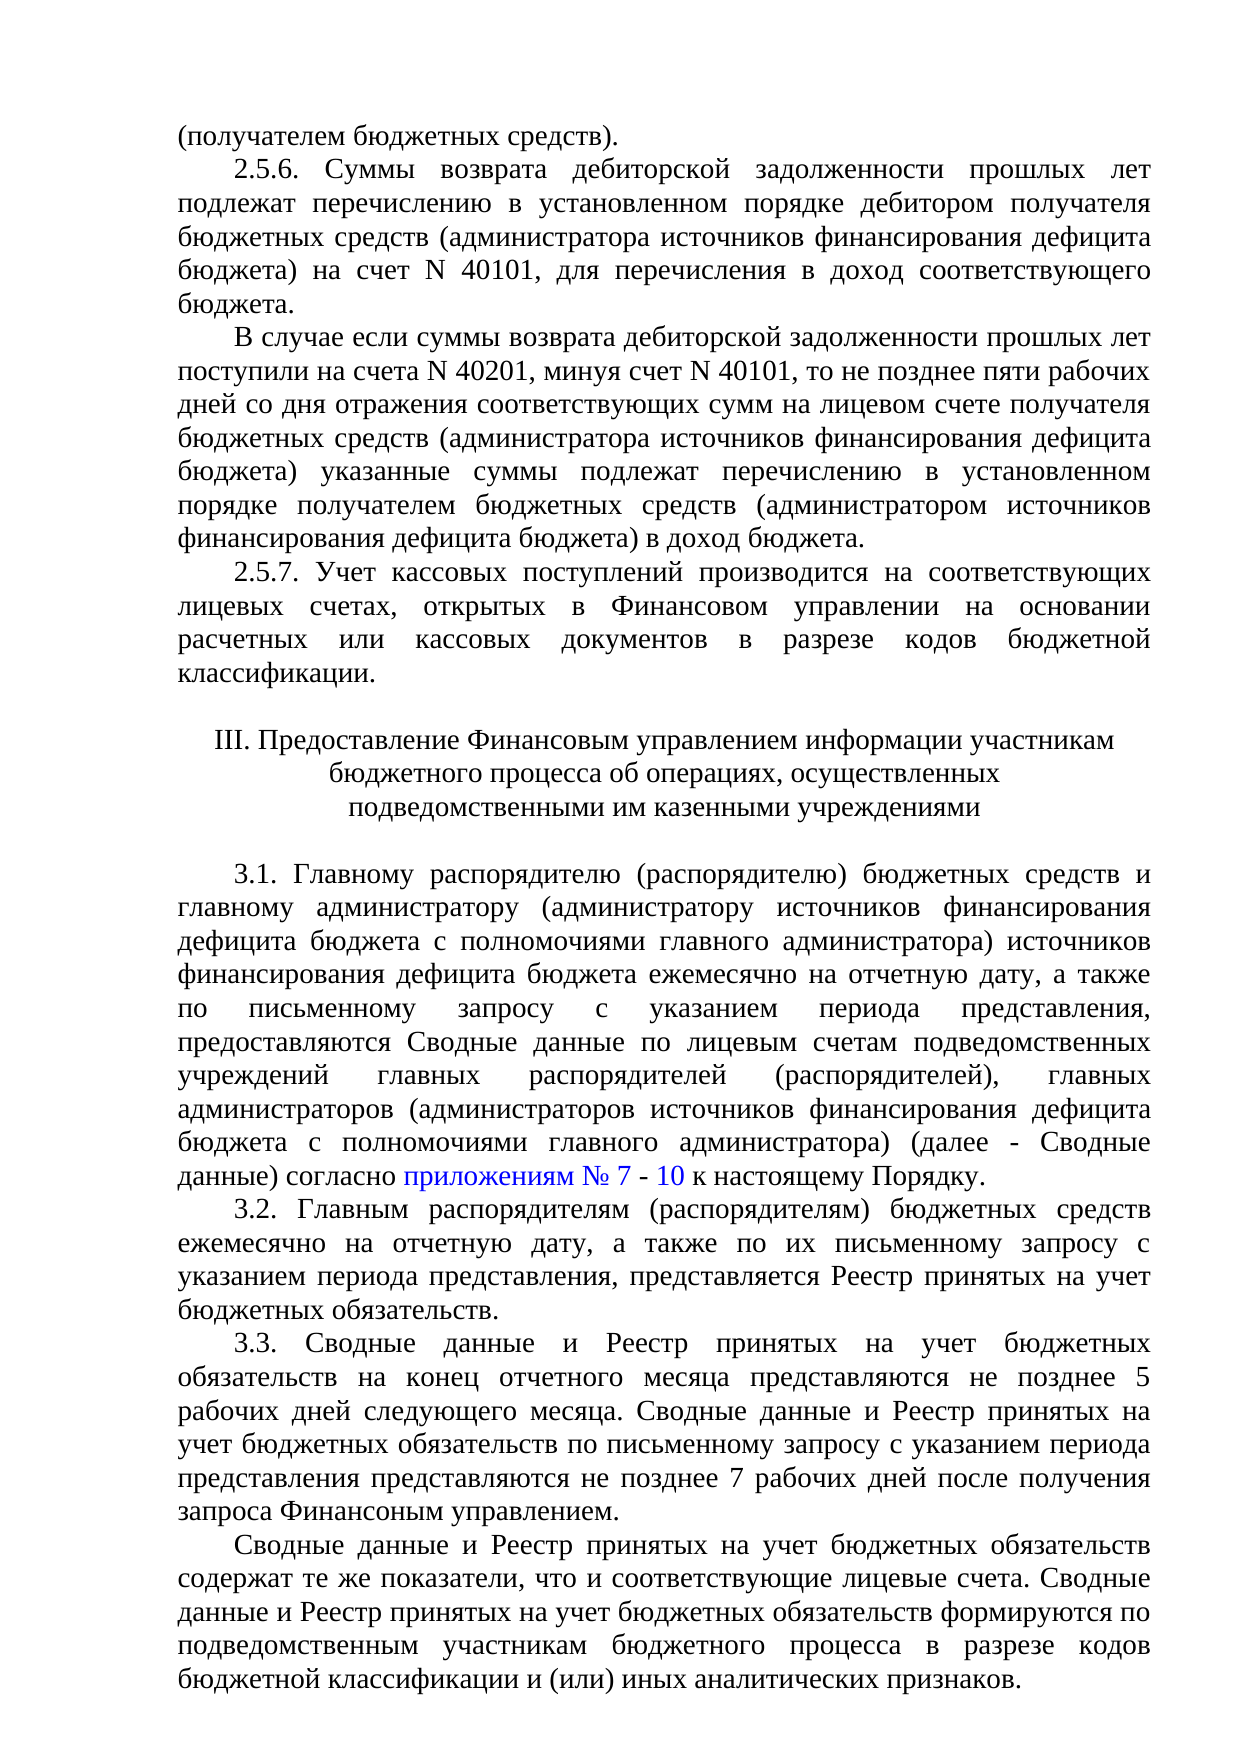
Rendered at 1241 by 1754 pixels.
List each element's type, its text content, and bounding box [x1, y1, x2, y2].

text подведомственными им казенными учреждениями [177, 789, 1152, 822]
text В случае если суммы возврата дебиторской задолженности прошлых лет поступили на счета N 40201, минуя счет N 40101, то не позднее пяти рабочих дней со дня отражения соответствующих сумм на лицевом счете получателя бюджетных средств (администратора источников финансирования дефицита бюджета) указанные суммы подлежат перечислению в установленном порядке получателем бюджетных средств (администратором источников финансирования дефицита бюджета) в доход бюджета. [177, 319, 1152, 554]
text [177, 118, 1152, 152]
text 3.2. Главным распорядителям (распорядителям) бюджетных средств ежемесячно на отчетную дату, а также по их письменному запросу с указанием периода представления, представляется Реестр принятых на учет бюджетных обязательств. [177, 1191, 1152, 1326]
text 3.1. Главному распорядителю (распорядителю) бюджетных средств и главному администратору (администратору источников финансирования дефицита бюджета с полномочиями главного администратора) источников финансирования дефицита бюджета ежемесячно на отчетную дату, а также по письменному запросу с указанием периода представления, предоставляются Сводные данные по лицевым счетам подведомственных учреждений главных распорядителей (распорядителей), главных администраторов (администраторов источников финансирования дефицита бюджета с полномочиями главного администратора) (далее - Сводные данные) согласно приложениям № 7 - 10 к настоящему Порядку. [177, 856, 1152, 1191]
text III. Предоставление Финансовым управлением информации участникам [177, 722, 1152, 755]
text 2.5.6. Суммы возврата дебиторской задолженности прошлых лет подлежат перечислению в установленном порядке дебитором получателя бюджетных средств (администратора источников финансирования дефицита бюджета) на счет N 40101, для перечисления в доход соответствующего бюджета. [177, 152, 1152, 319]
text Сводные данные и Реестр принятых на учет бюджетных обязательств содержат те же показатели, что и соответствующие лицевые счета. Сводные данные и Реестр принятых на учет бюджетных обязательств формируются по подведомственным участникам бюджетного процесса в разрезе кодов бюджетной классификации и (или) иных аналитических признаков. [177, 1527, 1152, 1694]
text бюджетного процесса об операциях, осуществленных [177, 755, 1152, 789]
text 3.3. Сводные данные и Реестр принятых на учет бюджетных обязательств на конец отчетного месяца представляются не позднее 5 рабочих дней следующего месяца. Сводные данные и Реестр принятых на учет бюджетных обязательств по письменному запросу с указанием периода представления представляются не позднее 7 рабочих дней после получения запроса Финансоным управлением. [177, 1326, 1152, 1527]
text 2.5.7. Учет кассовых поступлений производится на соответствующих лицевых счетах, открытых в Финансовом управлении на основании расчетных или кассовых документов в разрезе кодов бюджетной классификации. [177, 554, 1152, 688]
